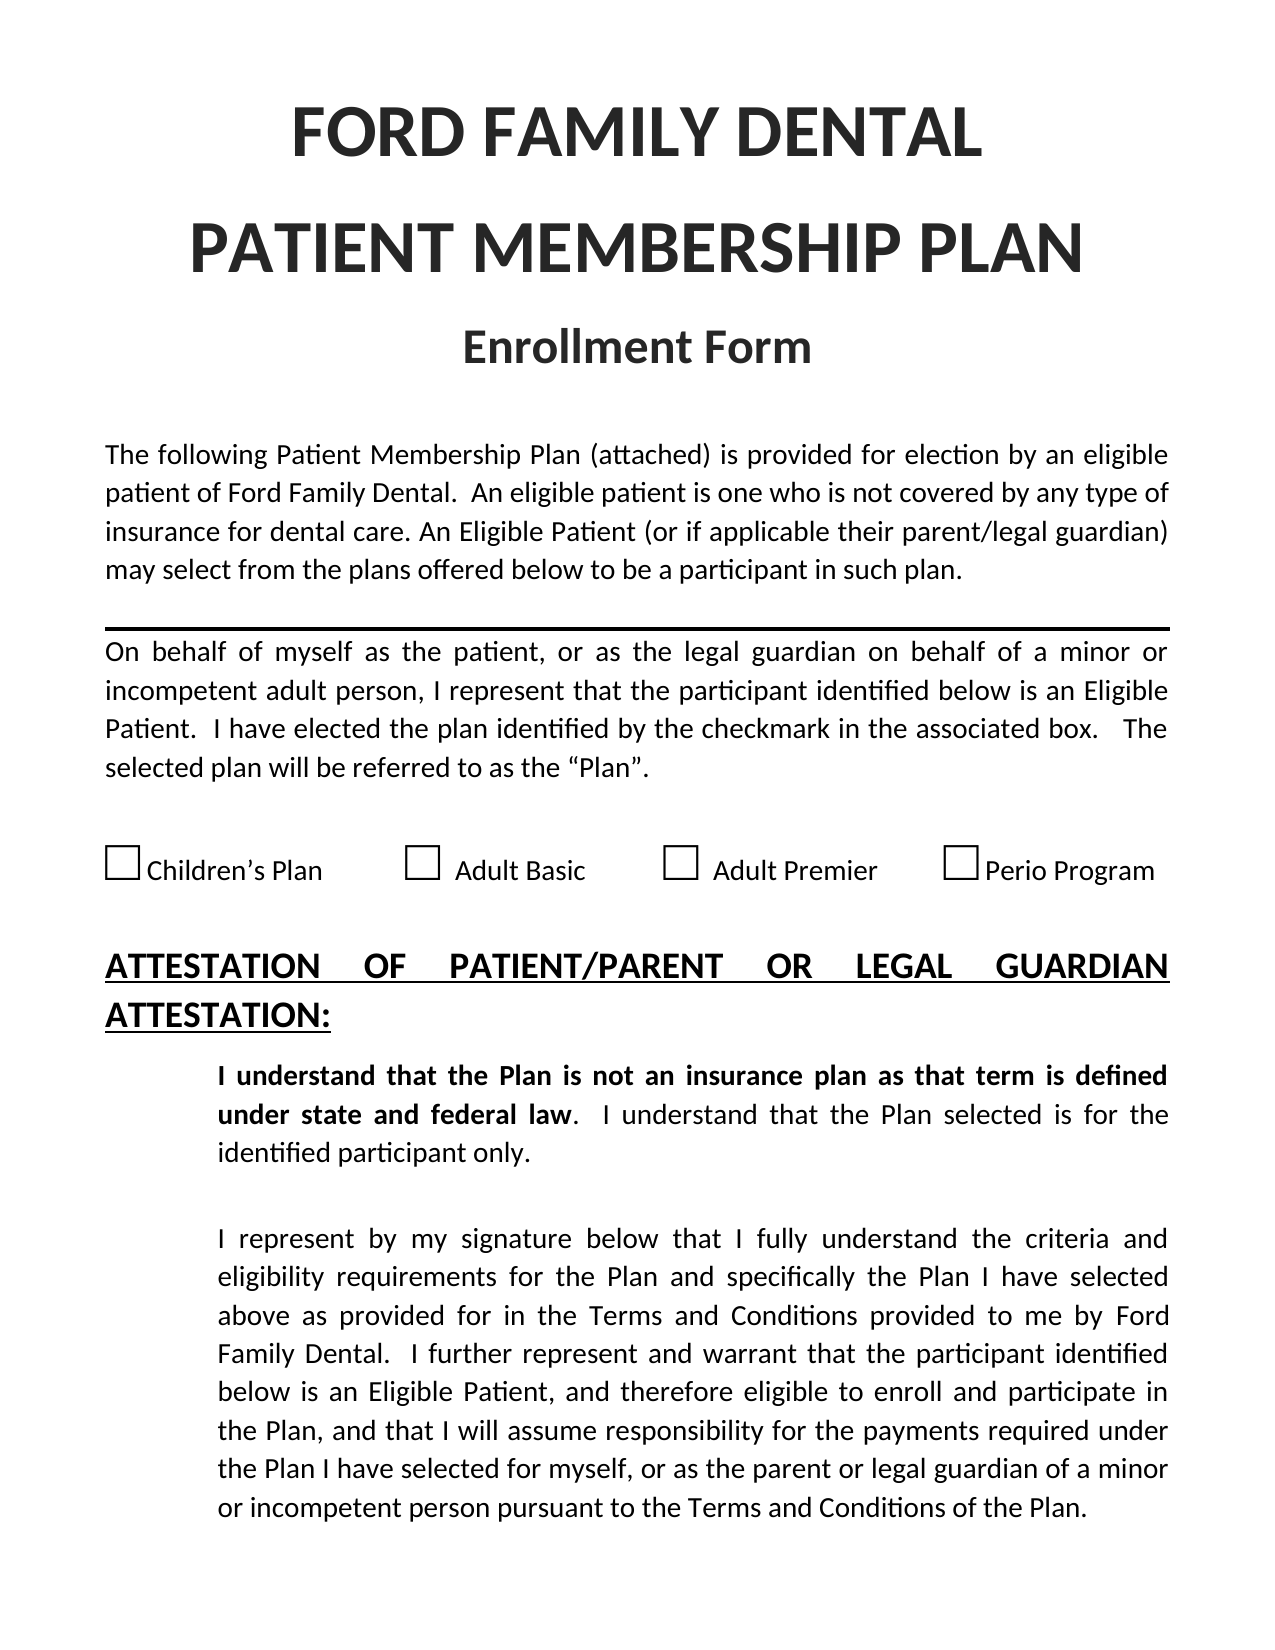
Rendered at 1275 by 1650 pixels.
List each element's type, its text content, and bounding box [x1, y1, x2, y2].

text I represent by my signature below that I fully understand the criteria and eligibility requirements for the Plan and specifically the Plan I have selected above as provided for in the Terms and Conditions provided to me by Ford Family Dental. I further represent and warrant that the participant identified below is an Eligible Patient, and therefore eligible to enroll and participate in the Plan, and that I will assume responsibility for the payments required under the Plan I have selected for myself, or as the parent or legal guardian of a minor or incompetent person pursuant to the Terms and Conditions of the Plan. [217, 1220, 1170, 1524]
text FORD FAMILY DENTAL [105, 84, 1170, 176]
text The following Patient Membership Plan (attached) is provided for election by an eligible patient of Ford Family Dental. An eligible patient is one who is not covered by any type of insurance for dental care. An Eligible Patient (or if applicable their parent/legal guardian) may select from the plans offered below to be a participant in such plan. [105, 436, 1170, 587]
text ATTESTATION OF PATIENT/PARENT OR LEGAL GUARDIAN ATTESTATION: [105, 942, 1170, 981]
text PATIENT MEMBERSHIP PLAN [105, 199, 1170, 291]
text Enrollment Form [105, 315, 1170, 376]
text I understand that the Plan is not an insurance plan as that term is defined under state and federal law. I understand that the Plan selected is for the identified participant only. [217, 1057, 1170, 1170]
text ATTESTATION OF PATIENT/PARENT OR LEGAL GUARDIAN ATTESTATION: [105, 983, 1170, 1037]
text □ Children’s Plan □ Adult Basic □ Adult Premier □ Perio Program [105, 826, 1170, 893]
text On behalf of myself as the patient, or as the legal guardian on behalf of a minor or incompetent adult person, I represent that the participant identified below is an Eligible Patient. I have elected the plan identified by the checkmark in the associated box. The selected plan will be referred to as the “Plan”. [105, 633, 1170, 784]
